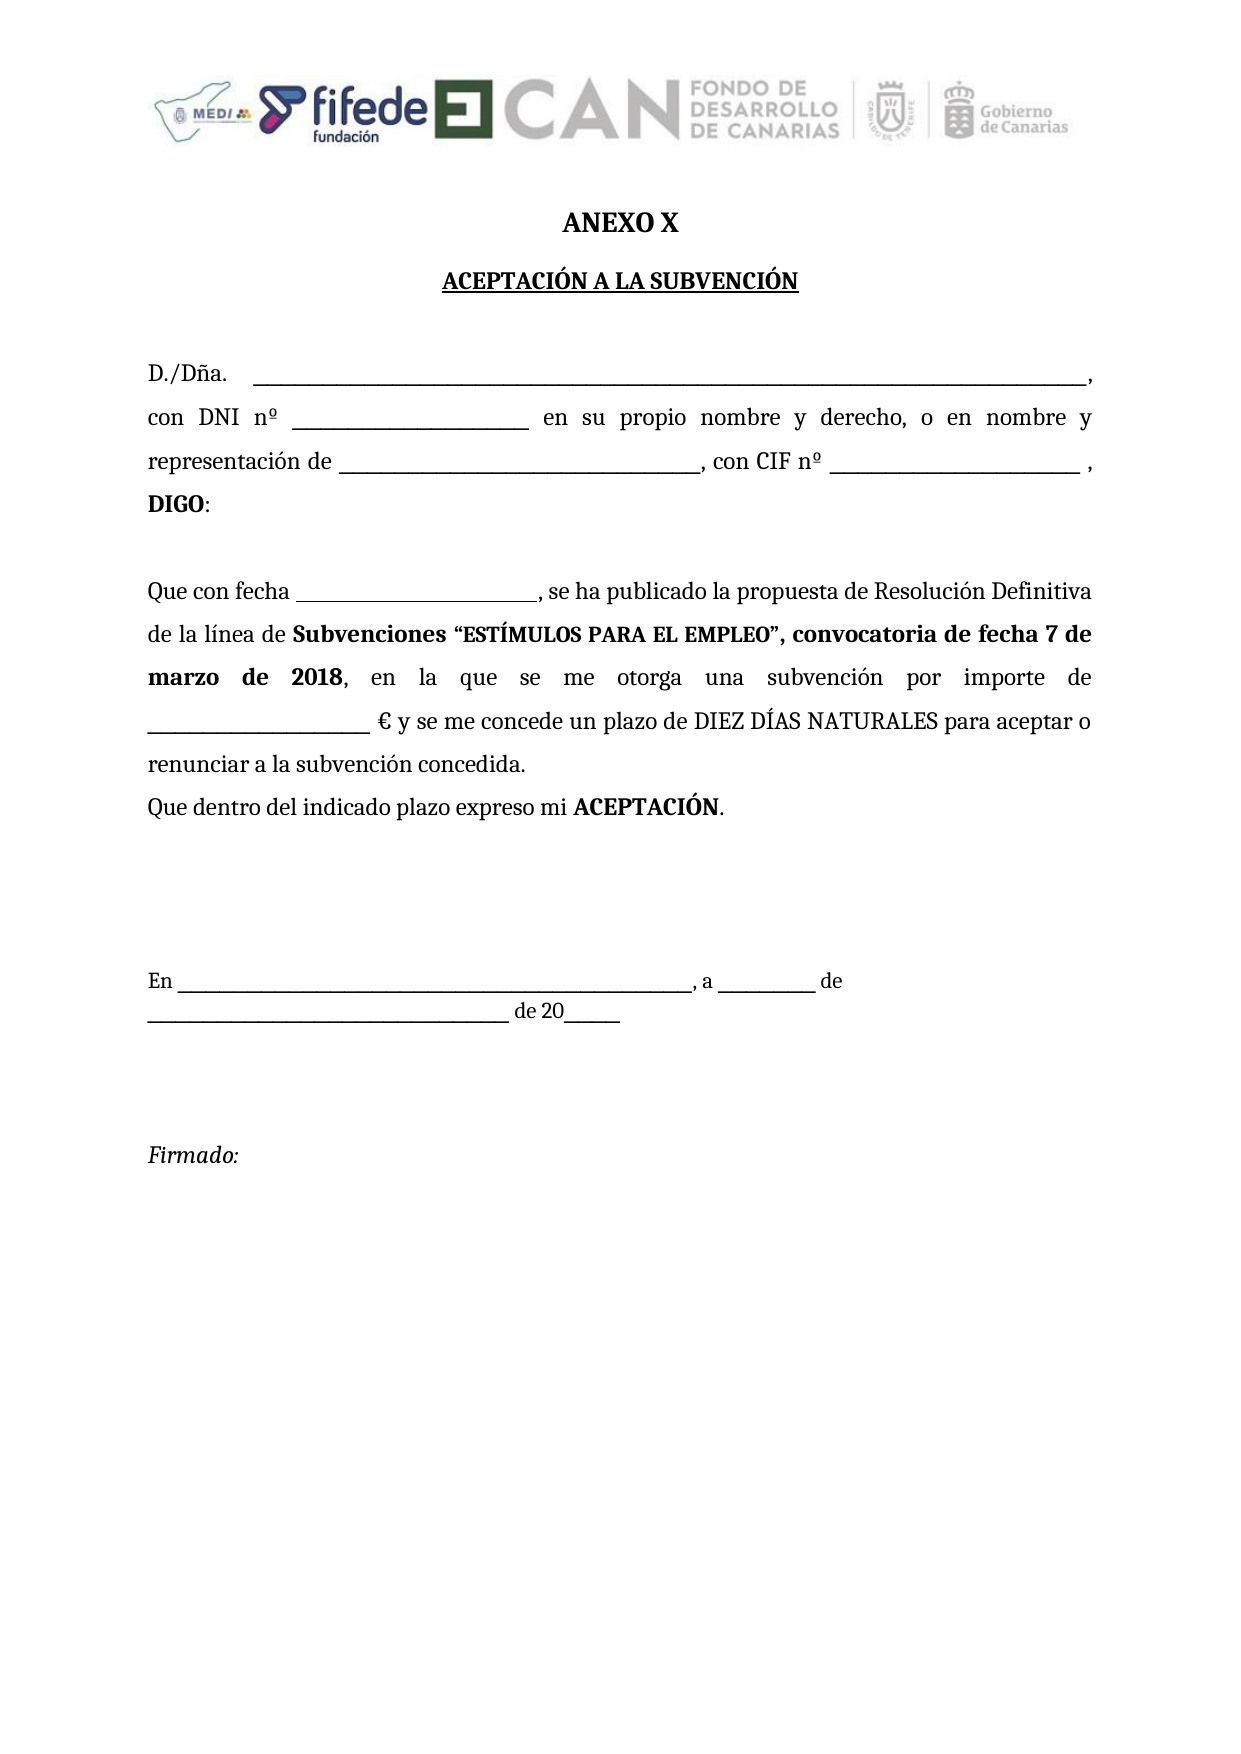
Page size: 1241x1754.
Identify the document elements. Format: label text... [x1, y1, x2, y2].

text ACEPTACIÓN A LA SUBVENCIÓN [148, 267, 1093, 296]
text Que con fecha , se ha publicado la propuesta de Resolución Definitiva de la línea de Subvenciones “ESTÍMULOS PARA EL EMPLEO”, convocatoria de fecha 7 de marzo de 2018, en la que se me otorga una subvención por importe de € y se me concede un plazo de DIEZ DÍAS NATURALES para aceptar o renunciar a la subvención concedida. [148, 577, 1093, 779]
text ANEXO X [148, 206, 1093, 239]
text D./Dña. , con DNI nº en su propio nombre y derecho, o en nombre y representación de , con CIF nº , DIGO: [148, 358, 1093, 519]
text Firmado: [148, 1141, 1093, 1170]
picture [147, 75, 1078, 149]
text En , a de de 20 [148, 965, 1093, 1024]
text Que dentro del indicado plazo expreso mi ACEPTACIÓN. [148, 793, 1093, 822]
